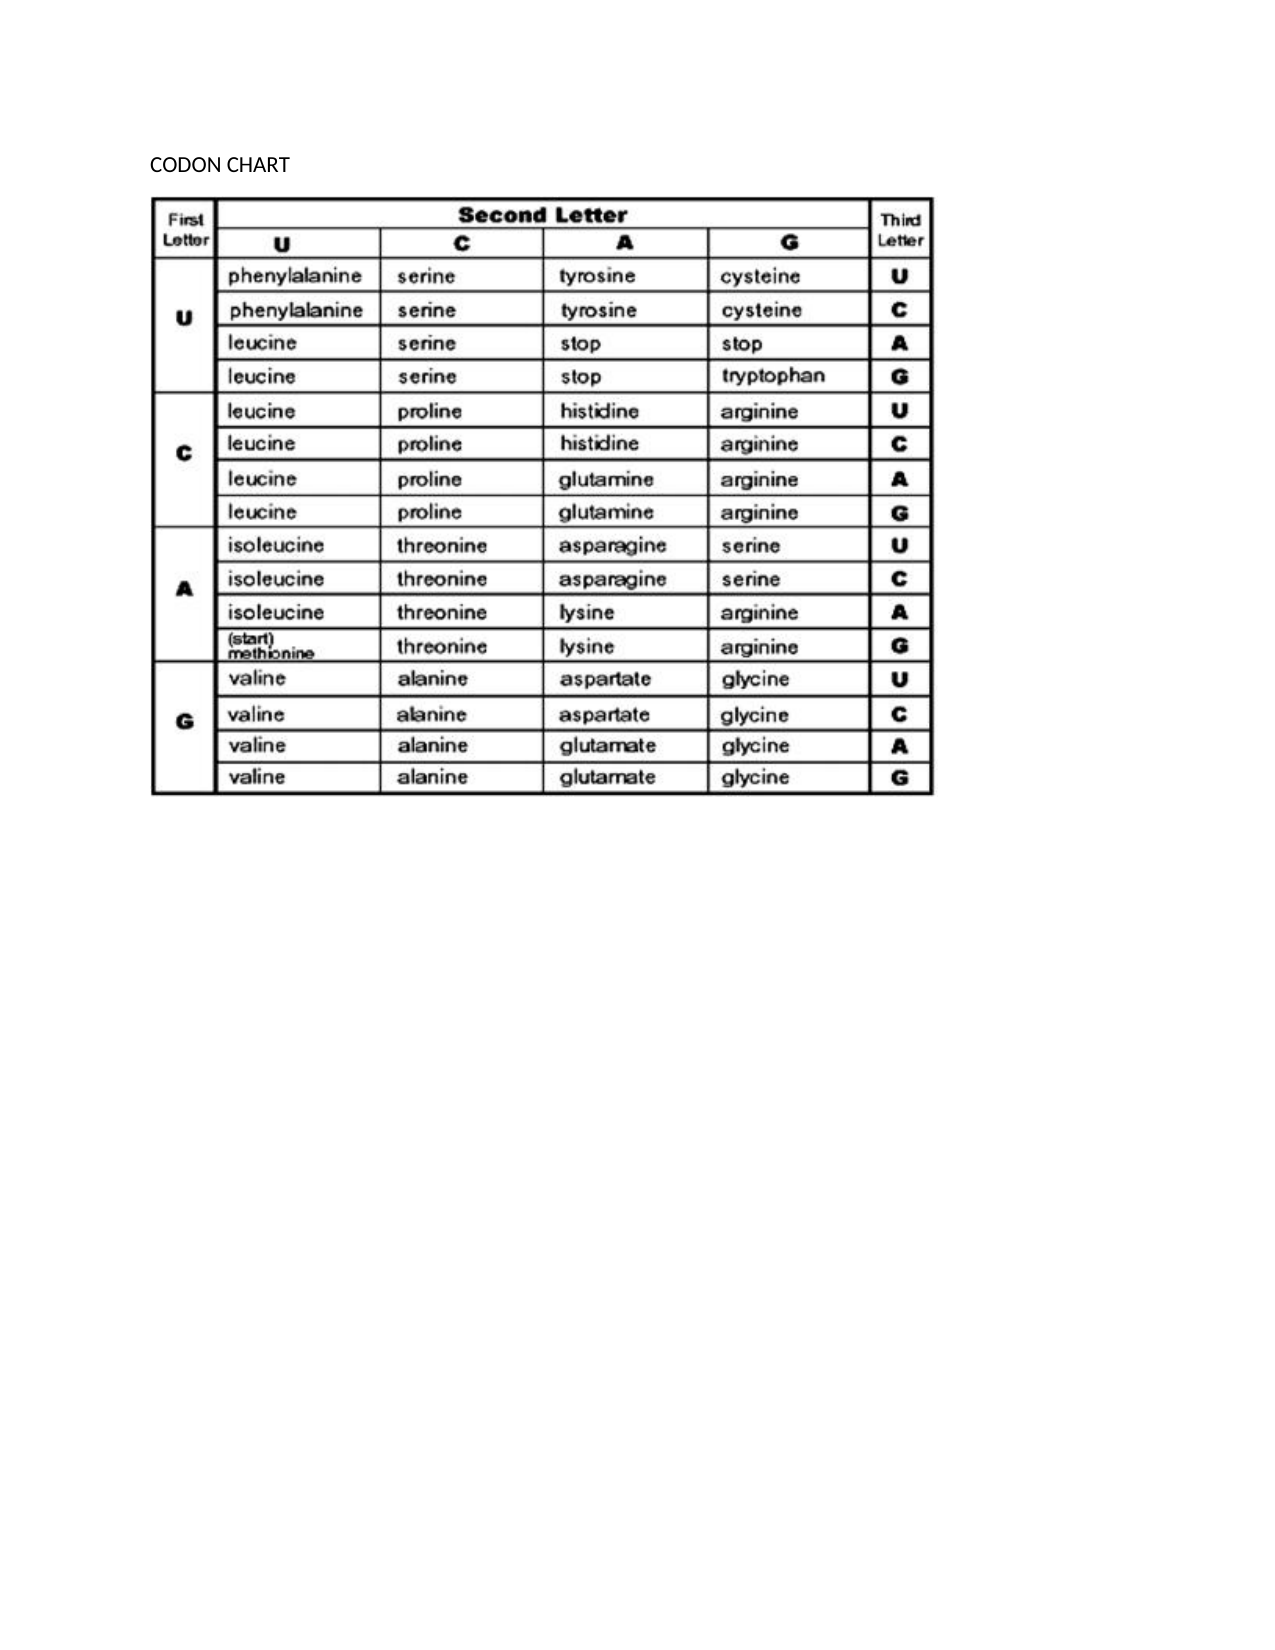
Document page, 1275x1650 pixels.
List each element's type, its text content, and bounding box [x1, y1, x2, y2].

picture [150, 196, 938, 797]
text CODON CHART [150, 150, 1125, 178]
